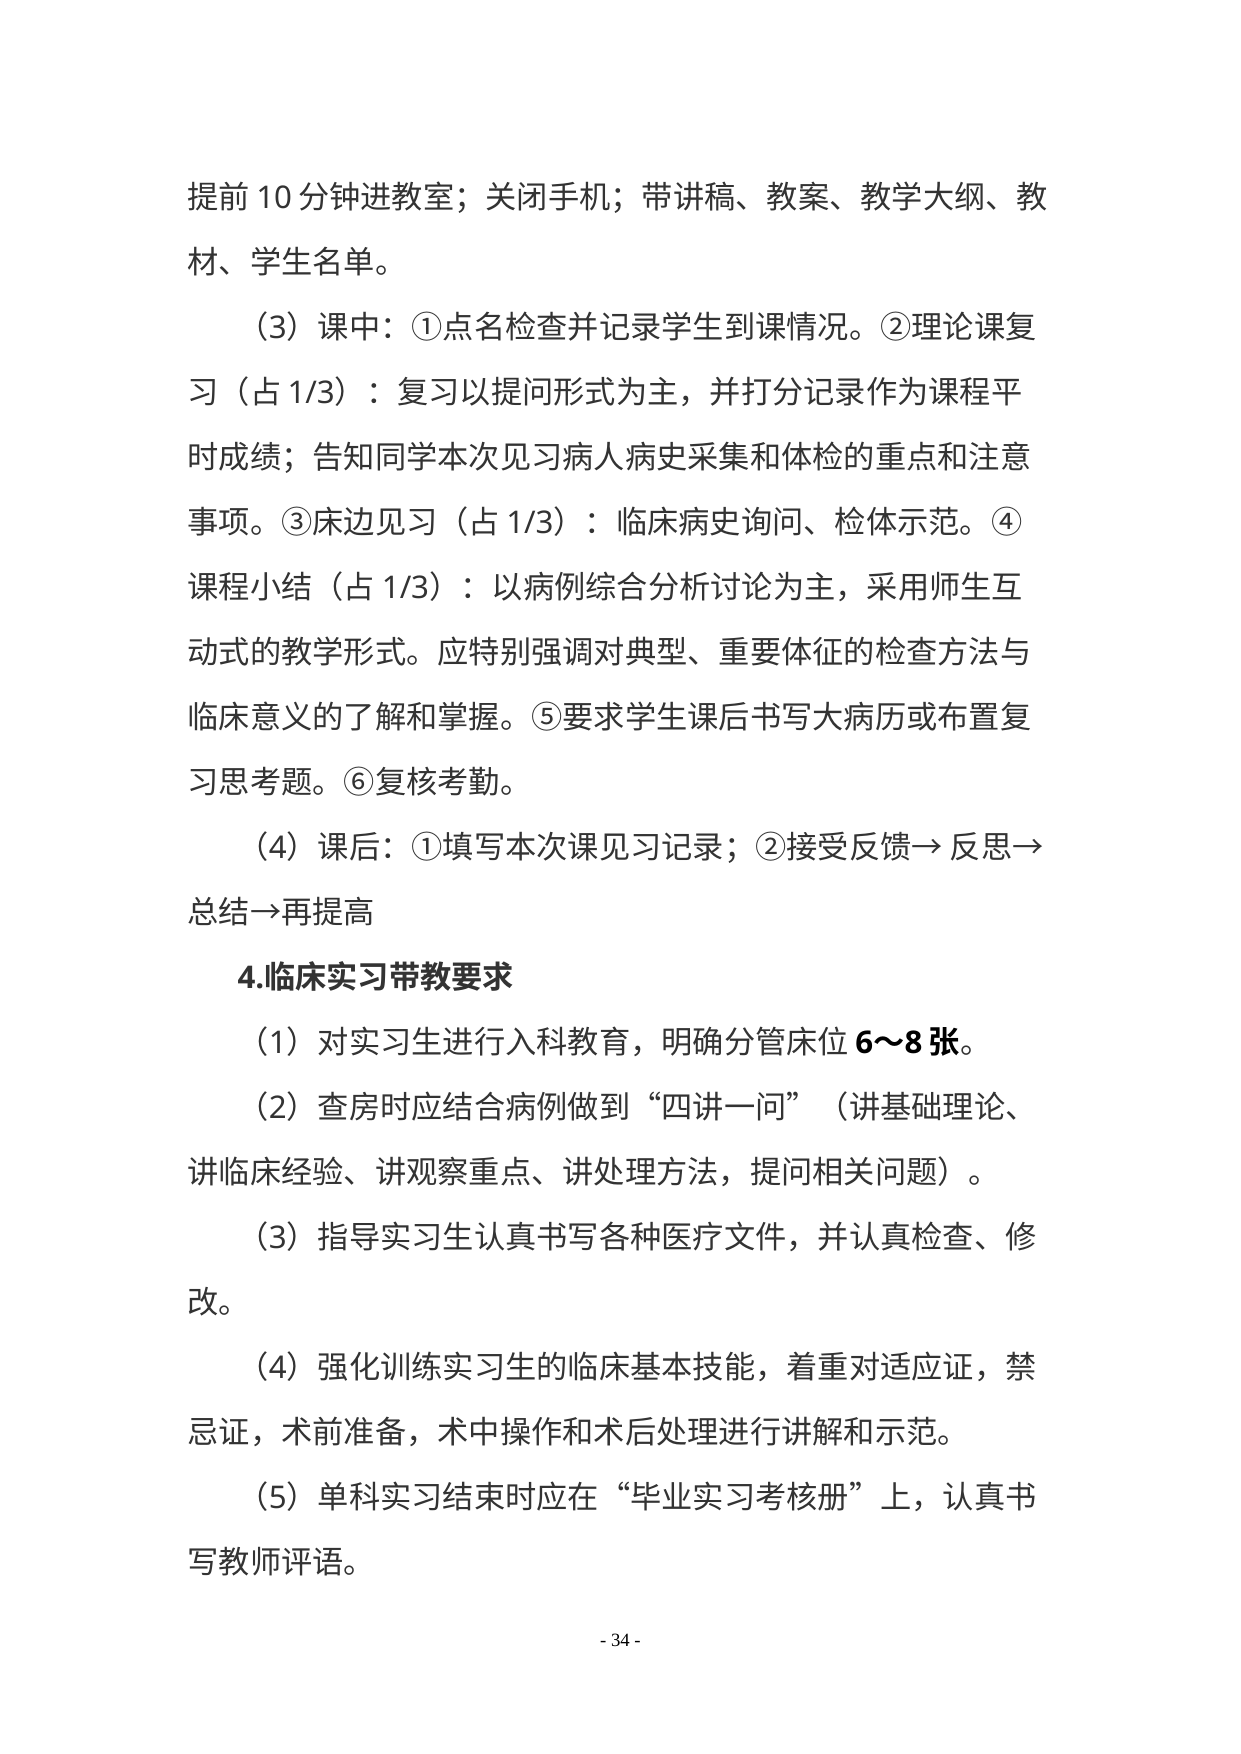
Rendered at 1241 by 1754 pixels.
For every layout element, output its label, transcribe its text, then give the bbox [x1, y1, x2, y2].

text （4）课后：①填写本次课见习记录；②接受反馈→ 反思→ 总结→再提高 [187, 812, 1053, 942]
text （2）查房时应结合病例做到“四讲一问”（讲基础理论、讲临床经验、讲观察重点、讲处理方法，提问相关问题）。 [187, 1072, 1053, 1202]
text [187, 162, 1053, 292]
text （3）课中：①点名检查并记录学生到课情况。②理论课复习（占1/3）：复习以提问形式为主，并打分记录作为课程平时成绩；告知同学本次见习病人病史采集和体检的重点和注意事项。③床边见习（占1/3）：临床病史询问、检体示范。④课程小结（占 1/3）：以病例综合分析讨论为主，采用师生互动式的教学形式。应特别强调对典型、重要体征的检查方法与临床意义的了解和掌握。⑤要求学生课后书写大病历或布置复习思考题。⑥复核考勤。 [187, 292, 1053, 812]
text （4）强化训练实习生的临床基本技能，着重对适应证，禁忌证，术前准备，术中操作和术后处理进行讲解和示范。 [187, 1332, 1053, 1462]
text （3）指导实习生认真书写各种医疗文件，并认真检查、修改。 [187, 1202, 1053, 1332]
text 4.临床实习带教要求 [187, 942, 1053, 1007]
text （5）单科实习结束时应在“毕业实习考核册”上，认真书写教师评语。 [187, 1462, 1053, 1592]
text （1）对实习生进行入科教育，明确分管床位6～8张。 [187, 1007, 1053, 1072]
